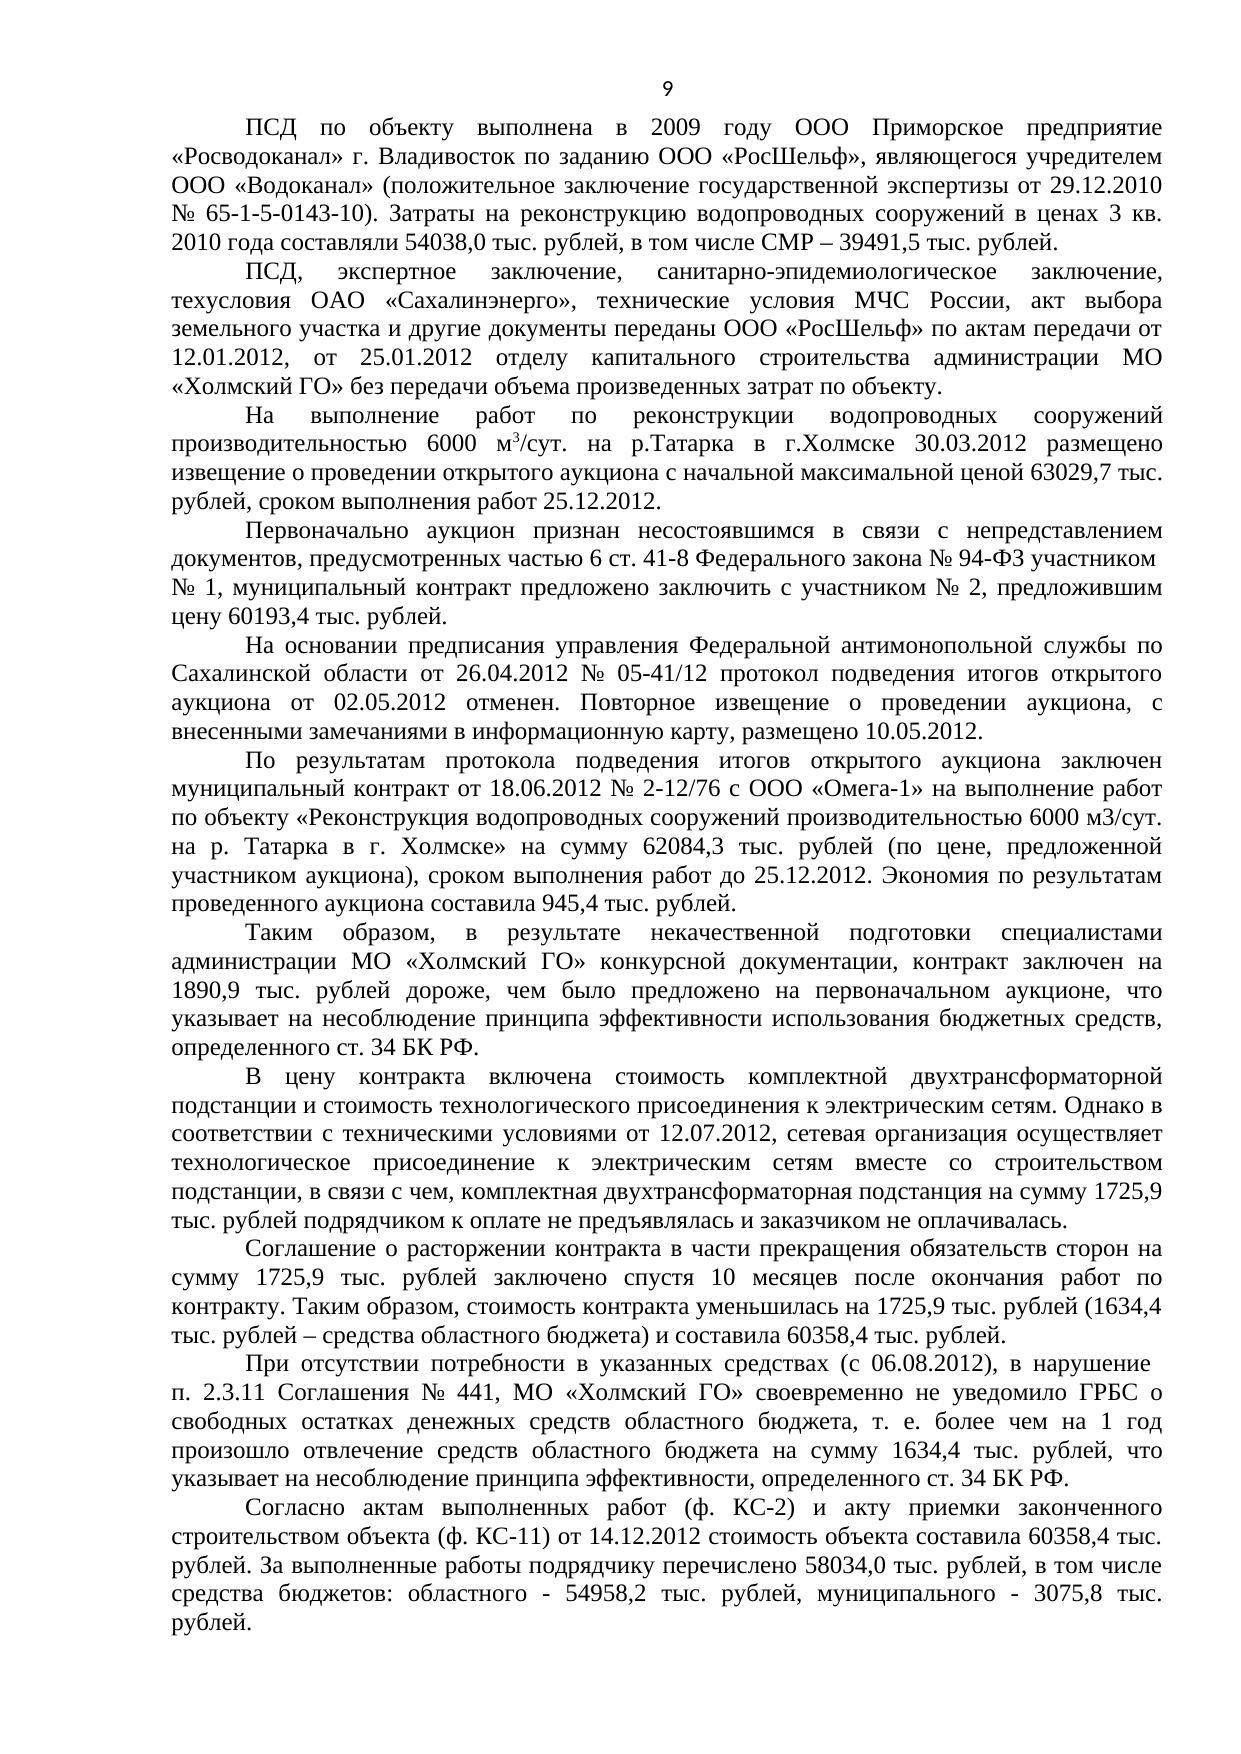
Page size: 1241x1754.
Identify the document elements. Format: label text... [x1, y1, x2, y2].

text Соглашение о расторжении контракта в части прекращения обязательств сторон на сумму 1725,9 тыс. рублей заключено спустя 10 месяцев после окончания работ по контракту. Таким образом, стоимость контракта уменьшилась на 1725,9 тыс. рублей (1634,4 тыс. рублей – средства областного бюджета) и составила 60358,4 тыс. рублей. [171, 1233, 1163, 1348]
text В цену контракта включена стоимость комплектной двухтрансформаторной подстанции и стоимость технологического присоединения к электрическим сетям. Однако в соответствии с техническими условиями от 12.07.2012, сетевая организация осуществляет технологическое присоединение к электрическим сетям вместе со строительством подстанции, в связи с чем, комплектная двухтрансформаторная подстанция на сумму 1725,9 тыс. рублей подрядчиком к оплате не предъявлялась и заказчиком не оплачивалась. [171, 1061, 1163, 1233]
text ПСД по объекту выполнена в 2009 году ООО Приморское предприятие «Росводоканал» г. Владивосток по заданию ООО «РосШельф», являющегося учредителем ООО «Водоканал» (положительное заключение государственной экспертизы от 29.12.2010 № 65-1-5-0143-10). Затраты на реконструкцию водопроводных сооружений в ценах 3 кв. 2010 года составляли 54038,0 тыс. рублей, в том числе СМР – 39491,5 тыс. рублей. [171, 112, 1163, 256]
text На основании предписания управления Федеральной антимонопольной службы по Сахалинской области от 26.04.2012 № 05-41/12 протокол подведения итогов открытого аукциона от 02.05.2012 отменен. Повторное извещение о проведении аукциона, с внесенными замечаниями в информационную карту, размещено 10.05.2012. [171, 630, 1163, 745]
text Согласно актам выполненных работ (ф. КС-2) и акту приемки законченного строительством объекта (ф. КС-11) от 14.12.2012 стоимость объекта составила 60358,4 тыс. рублей. За выполненные работы подрядчику перечислено 58034,0 тыс. рублей, в том числе средства бюджетов: областного - 54958,2 тыс. рублей, муниципального - 3075,8 тыс. рублей. [171, 1492, 1163, 1636]
text При отсутствии потребности в указанных средствах (с 06.08.2012), в нарушение п. 2.3.11 Соглашения № 441, МО «Холмский ГО» своевременно не уведомило ГРБС о свободных остатках денежных средств областного бюджета, т. е. более чем на 1 год произошло отвлечение средств областного бюджета на сумму 1634,4 тыс. рублей, что указывает на несоблюдение принципа эффективности, определенного ст. 34 БК РФ. [171, 1348, 1163, 1492]
text ПСД, экспертное заключение, санитарно-эпидемиологическое заключение, техусловия ОАО «Сахалинэнерго», технические условия МЧС России, акт выбора земельного участка и другие документы переданы ООО «РосШельф» по актам передачи от 12.01.2012, от 25.01.2012 отделу капитального строительства администрации МО «Холмский ГО» без передачи объема произведенных затрат по объекту. [171, 256, 1163, 400]
text На выполнение работ по реконструкции водопроводных сооружений производительностью 6000 м3/сут. на р.Татарка в г.Холмске 30.03.2012 размещено извещение о проведении открытого аукциона с начальной максимальной ценой 63029,7 тыс. рублей, сроком выполнения работ 25.12.2012. [171, 400, 1163, 515]
text Первоначально аукцион признан несостоявшимся в связи с непредставлением документов, предусмотренных частью 6 ст. 41-8 Федерального закона № 94-ФЗ участником № 1, муниципальный контракт предложено заключить с участником № 2, предложившим цену 60193,4 тыс. рублей. [171, 515, 1163, 630]
text Таким образом, в результате некачественной подготовки специалистами администрации МО «Холмский ГО» конкурсной документации, контракт заключен на 1890,9 тыс. рублей дороже, чем было предложено на первоначальном аукционе, что указывает на несоблюдение принципа эффективности использования бюджетных средств, определенного ст. 34 БК РФ. [171, 917, 1163, 1061]
text По результатам протокола подведения итогов открытого аукциона заключен муниципальный контракт от 18.06.2012 № 2-12/76 с ООО «Омега-1» на выполнение работ по объекту «Реконструкция водопроводных сооружений производительностью 6000 м3/сут. на р. Татарка в г. Холмске» на сумму 62084,3 тыс. рублей (по цене, предложенной участником аукциона), сроком выполнения работ до 25.12.2012. Экономия по результатам проведенного аукциона составила 945,4 тыс. рублей. [171, 745, 1163, 917]
